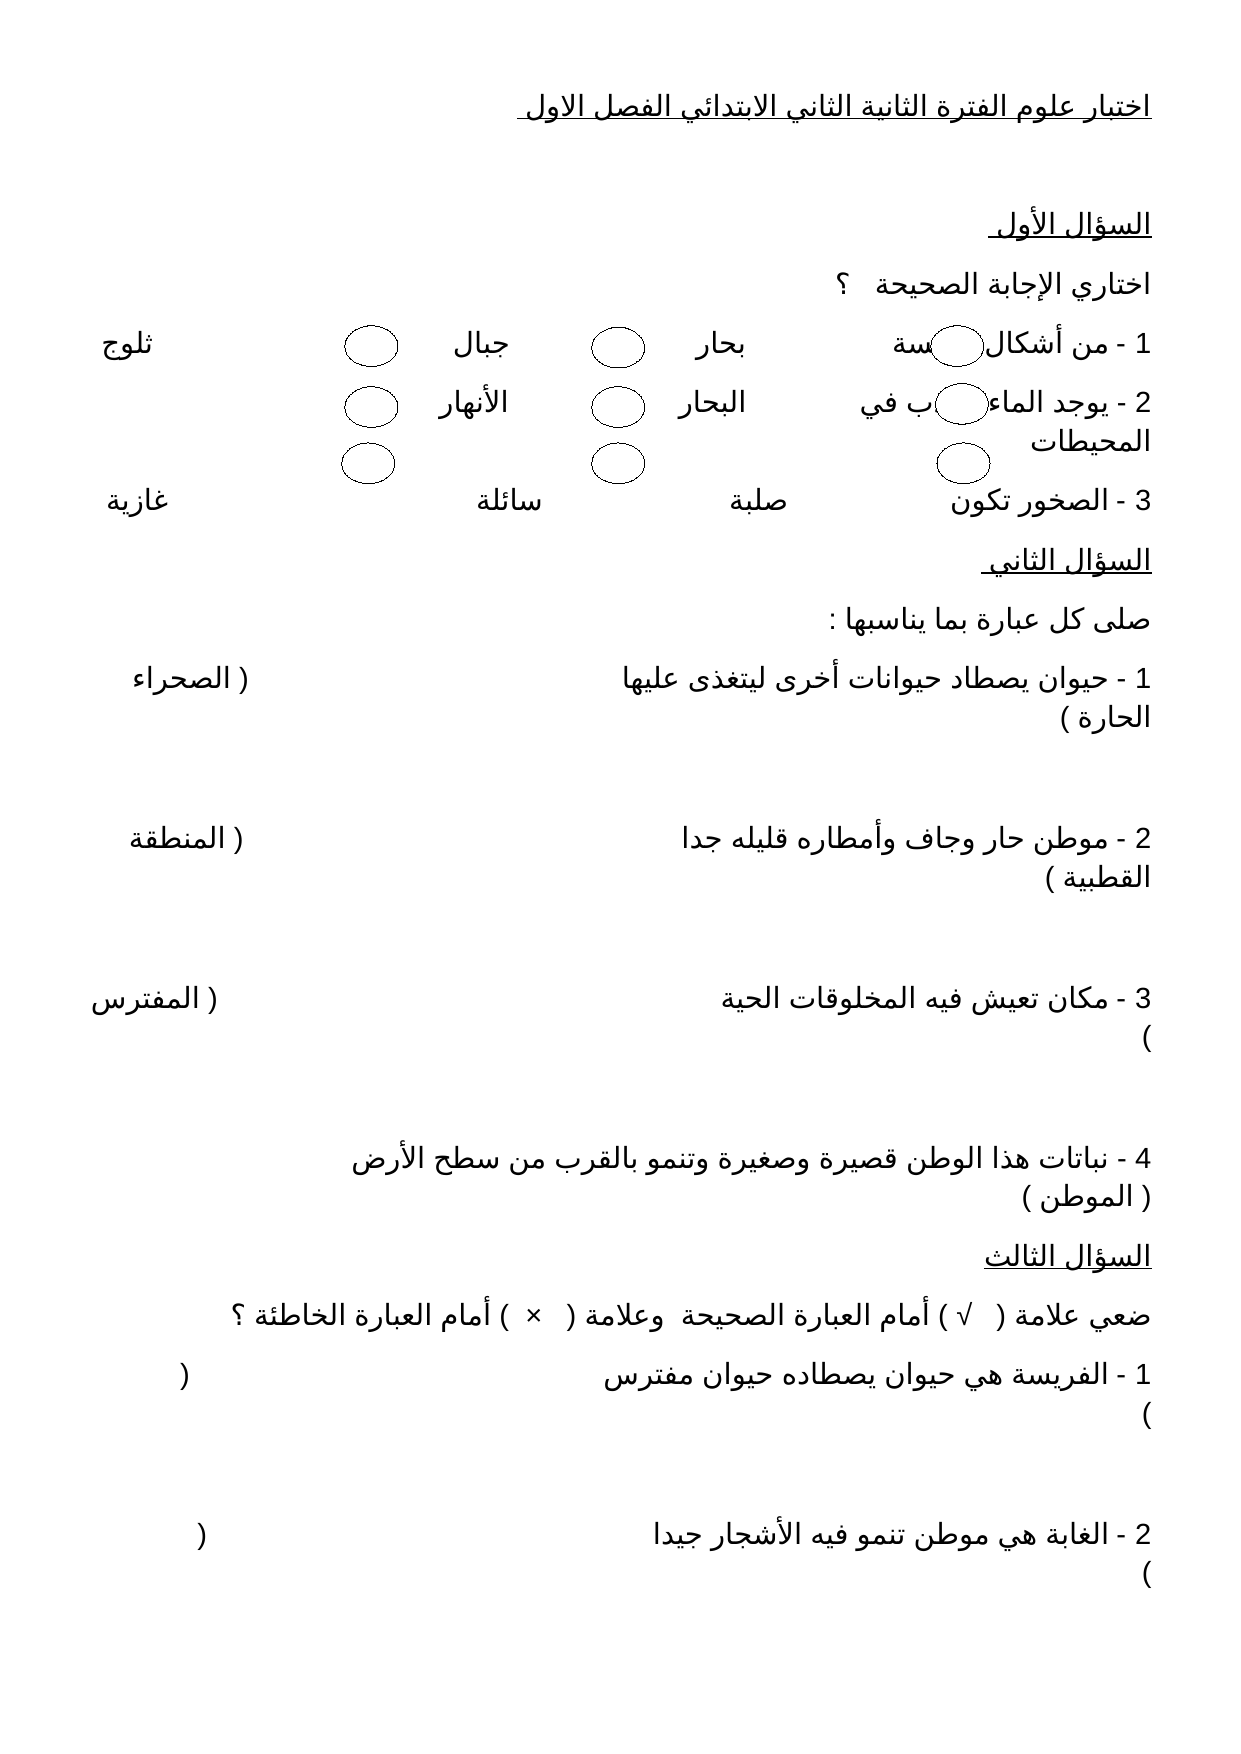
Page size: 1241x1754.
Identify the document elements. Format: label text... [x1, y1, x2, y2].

text السؤال الثاني [89, 543, 1152, 576]
text 1 - من أشكال اليابسة بحار جبال ثلوج [89, 326, 362, 360]
text 3 - الصخور تكون صلبة سائلة غازية [89, 483, 1152, 517]
text اختاري الإجابة الصحيحة ؟ [89, 267, 1152, 300]
text 4 - نباتات هذا الوطن قصيرة وصغيرة وتنمو بالقرب من سطح الأرض ( الموطن ) [89, 1141, 1152, 1213]
text 2 - يوجد الماء العذب في البحار الأنهار المحيطات [89, 386, 1152, 458]
text صلى كل عبارة بما يناسبها : [89, 602, 1152, 636]
text 2 - موطن حار وجاف وأمطاره قليله جدا ( المنطقة القطبية ) [89, 821, 1152, 893]
text السؤال الثالث [89, 1238, 1152, 1272]
text ضعي علامة ( √ ) أمام العبارة الصحيحة وعلامة ( × ) أمام العبارة الخاطئة ؟ [89, 1298, 1152, 1331]
text 1 - من أشكال اليابسة بحار جبال ثلوج [381, 326, 948, 360]
text السؤال الأول [89, 207, 1152, 241]
text 3 - مكان تعيش فيه المخلوقات الحية ( المفترس ) [89, 981, 1152, 1053]
text 1 - من أشكال اليابسة بحار جبال ثلوج [967, 326, 1152, 360]
text 2 - الغابة هي موطن تنمو فيه الأشجار جيدا ( ) [89, 1517, 1152, 1589]
text 1 - الفريسة هي حيوان يصطاده حيوان مفترس ( ) [89, 1357, 1152, 1429]
text اختبار علوم الفترة الثانية الثاني الابتدائي الفصل الاول [89, 89, 1152, 122]
text 1 - حيوان يصطاد حيوانات أخرى ليتغذى عليها ( الصحراء الحارة ) [89, 662, 1152, 734]
